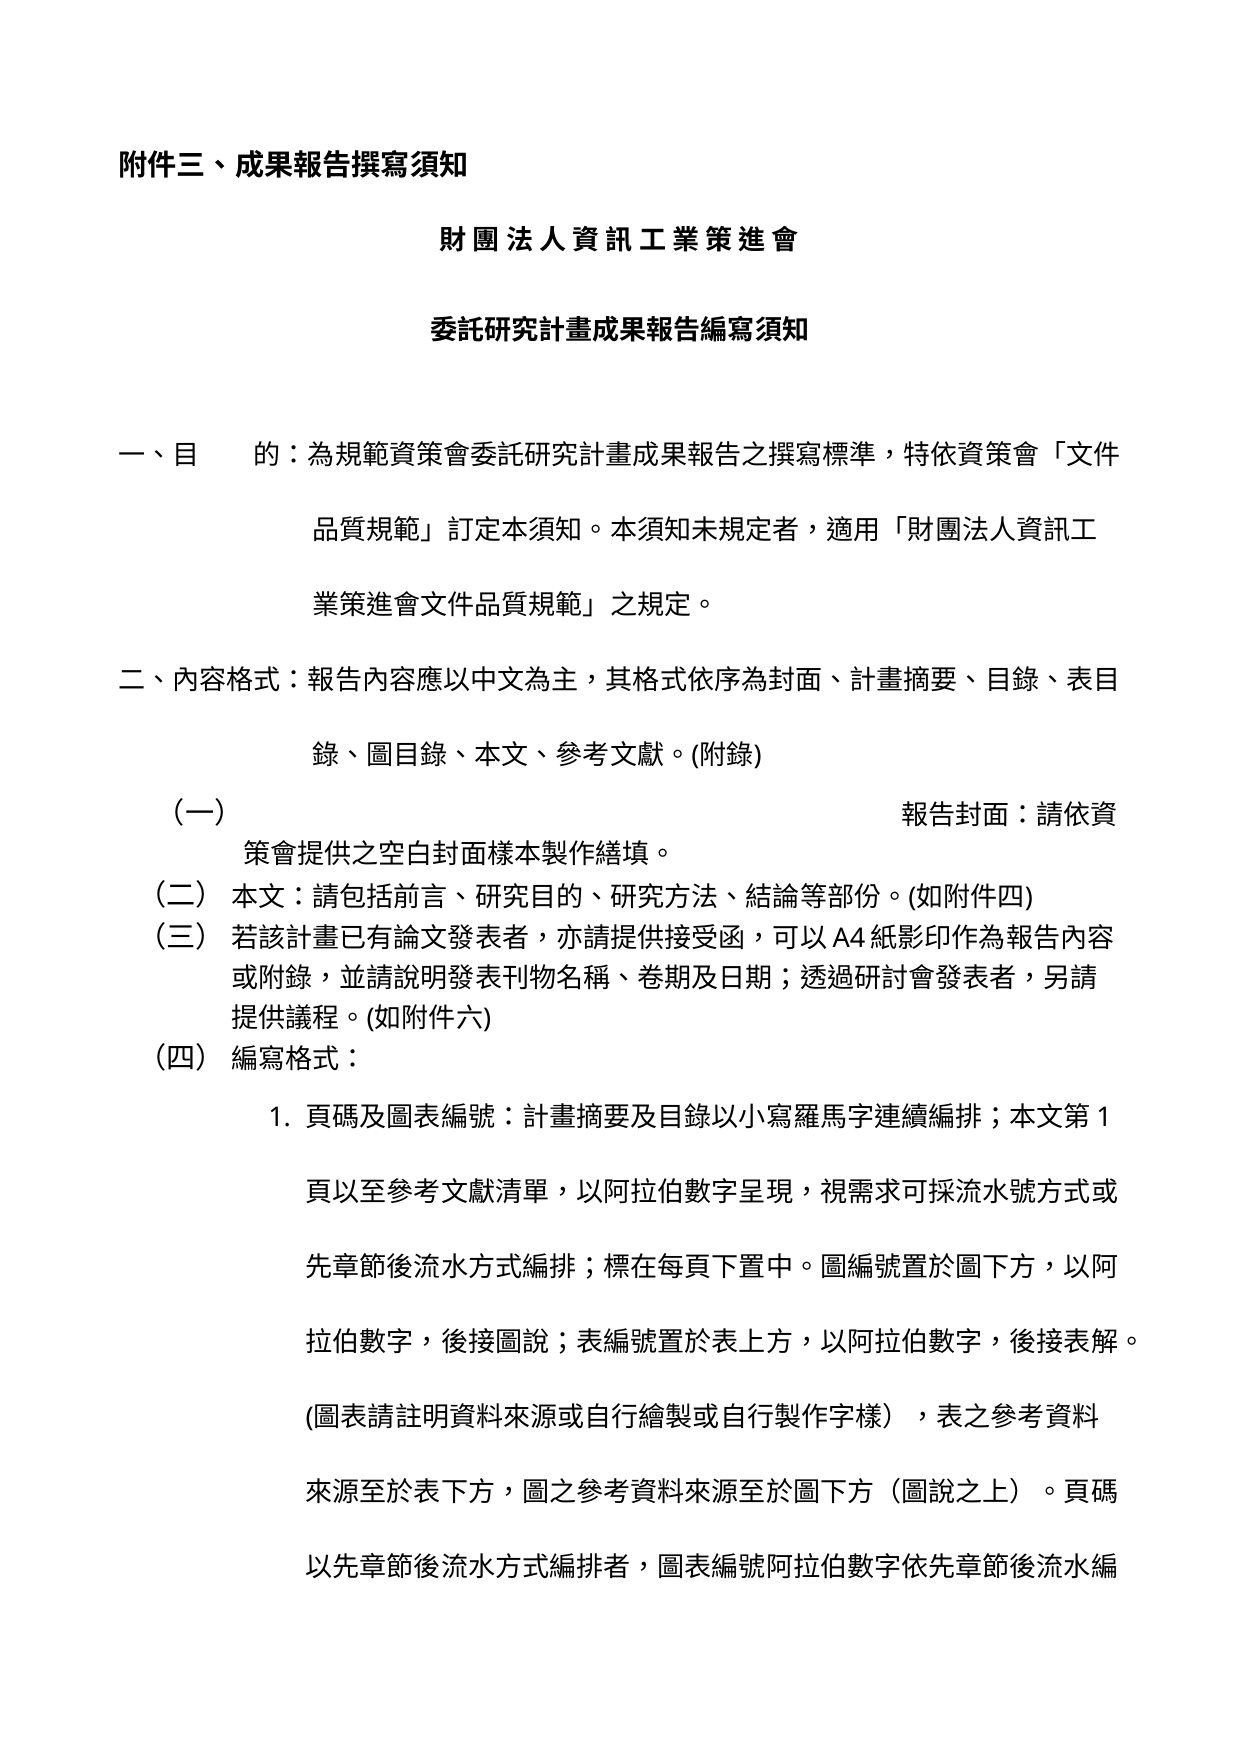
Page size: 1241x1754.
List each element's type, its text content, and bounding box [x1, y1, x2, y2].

list 報告封面：請依資策會提供之空白封面樣本製作繕填。 [156, 790, 1122, 872]
text 二、內容格式：報告內容應以中文為主，其格式依序為封面、計畫摘要、目錄、表目錄、圖目錄、本文、參考文獻。(附錄) [118, 640, 1122, 790]
text 財 團 法 人 資 訊 工 業 策 進 會 [116, 200, 1122, 275]
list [268, 1077, 1122, 1602]
list 若該計畫已有論文發表者，亦請提供接受函，可以A4紙影印作為報告內容或附錄，並請說明發表刊物名稱、卷期及日期；透過研討會發表者，另請提供議程。(如附件六) [137, 914, 1122, 1035]
list 本文：請包括前言、研究目的、研究方法、結論等部份。(如附件四) [137, 872, 1122, 914]
list 編寫格式： [137, 1035, 1122, 1077]
text 委託研究計畫成果報告編寫須知 [116, 290, 1122, 365]
text 一、目 的：為規範資策會委託研究計畫成果報告之撰寫標準，特依資策會「文件品質規範」訂定本須知。本須知未規定者，適用「財團法人資訊工業策進會文件品質規範」之規定。 [118, 415, 1122, 640]
subtitle 附件三、成果報告撰寫須知 [118, 125, 1122, 200]
